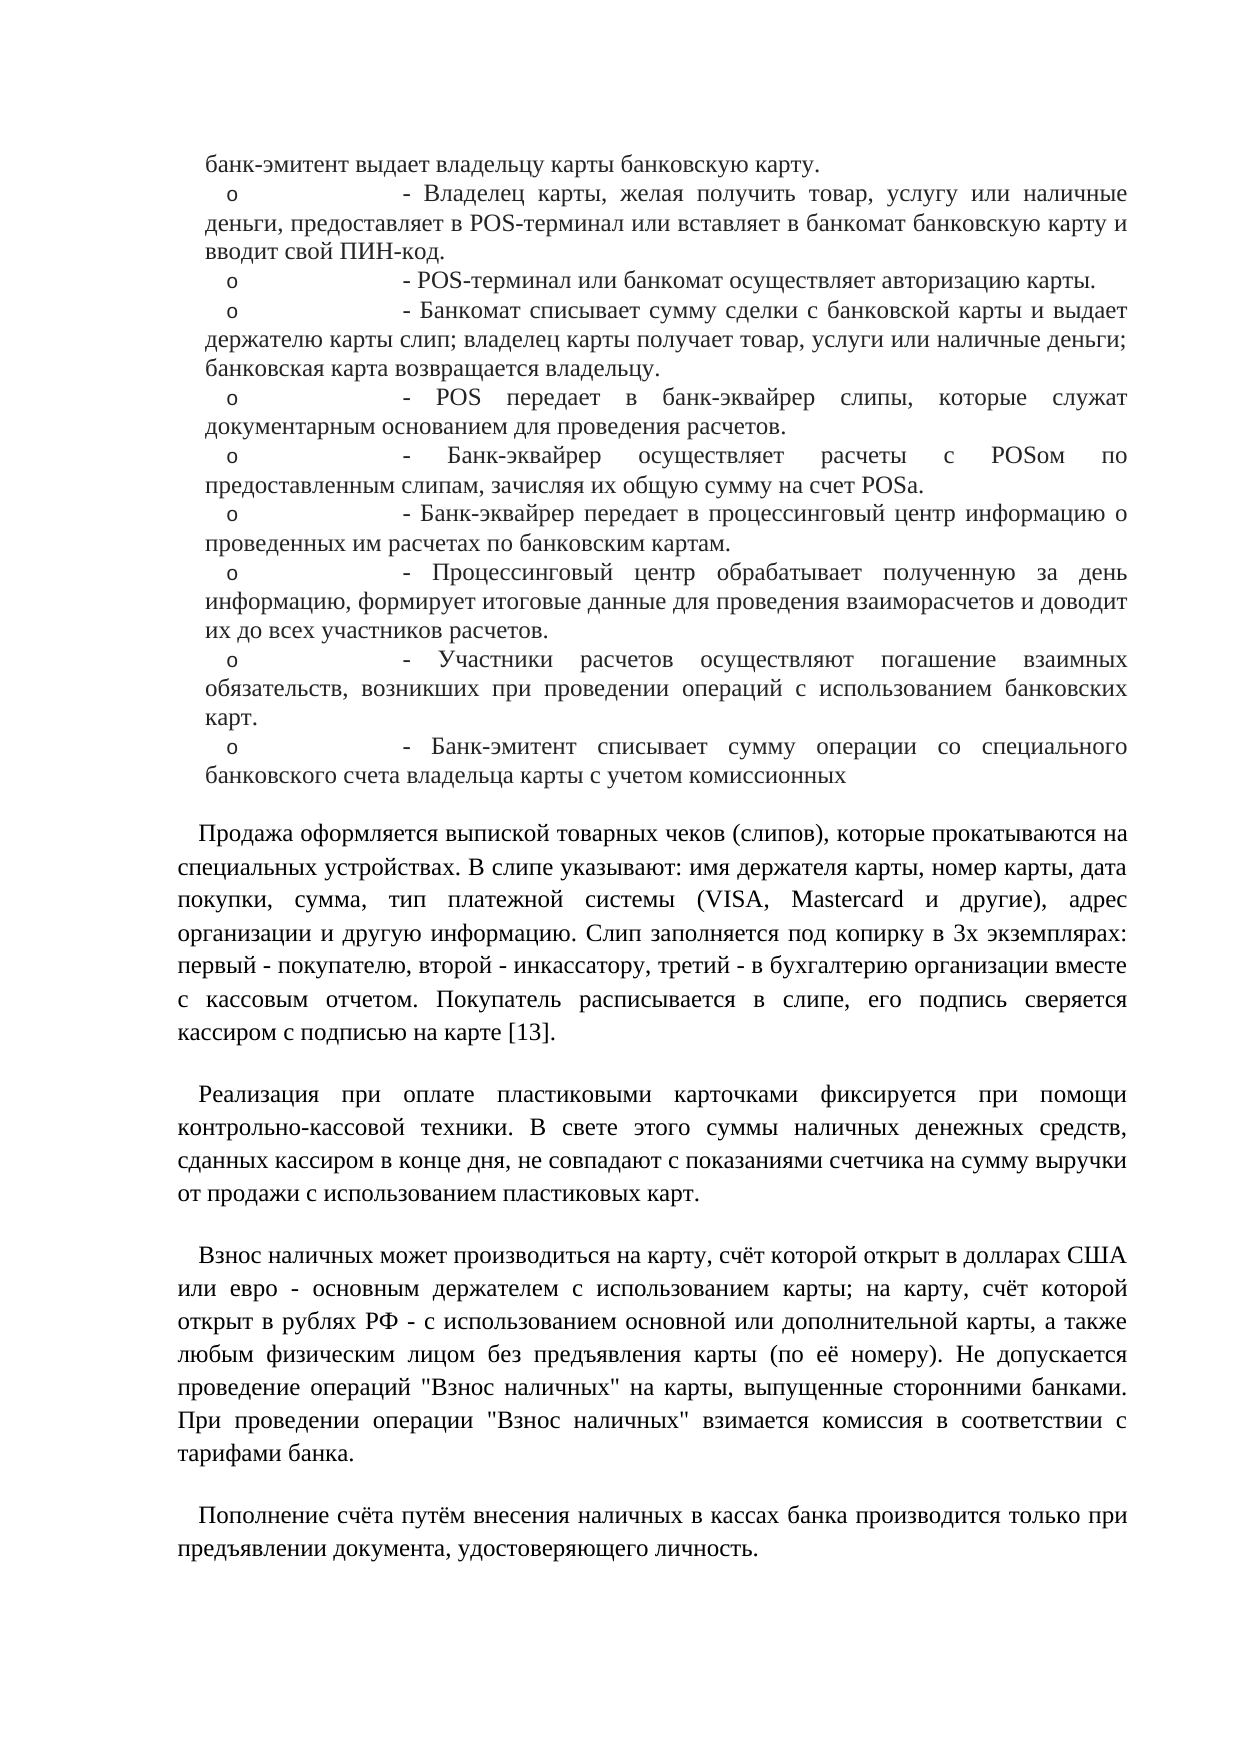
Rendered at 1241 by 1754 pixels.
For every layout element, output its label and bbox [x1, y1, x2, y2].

table_header [176, 119, 1130, 1597]
